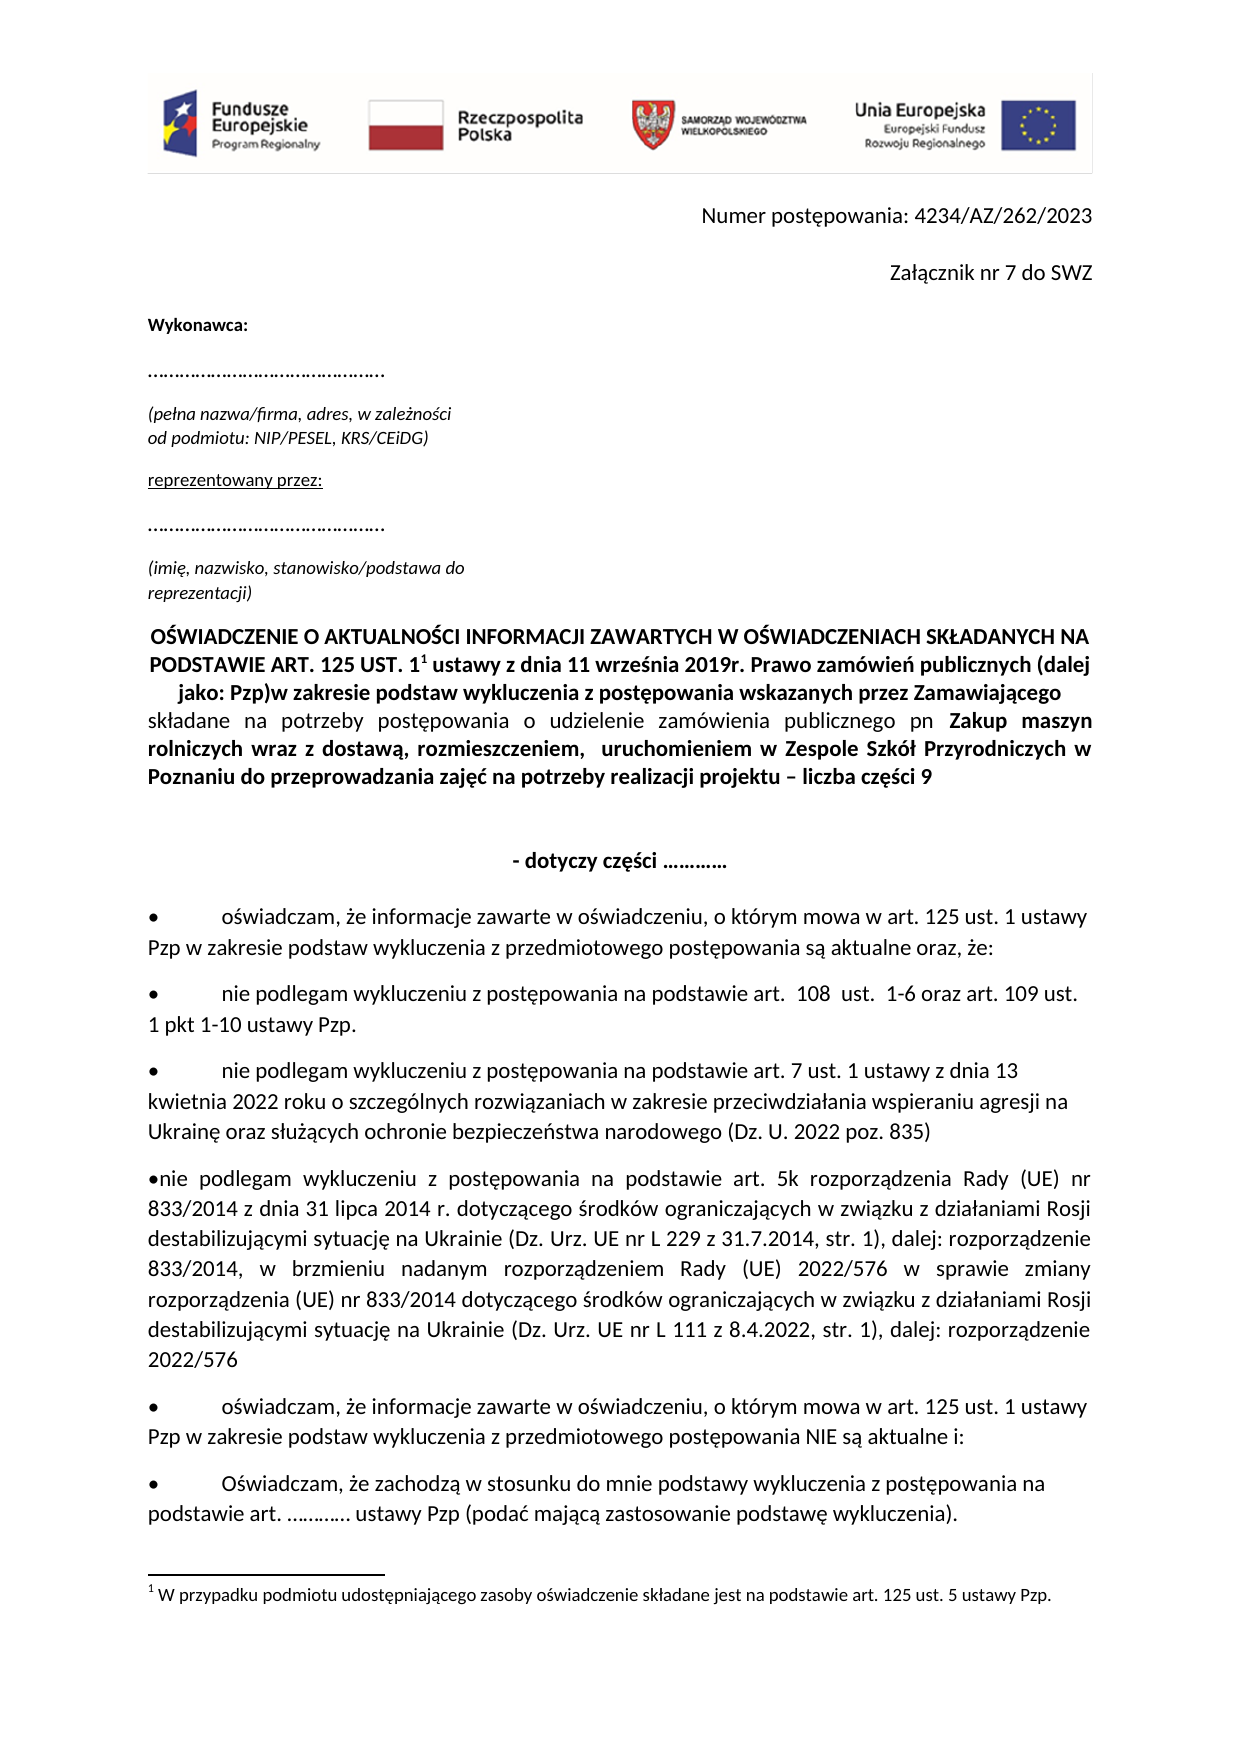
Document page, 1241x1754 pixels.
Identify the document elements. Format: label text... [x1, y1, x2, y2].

text • nie podlegam wykluczeniu z postępowania na podstawie art. 108 ust. 1-6 oraz art. 109 ust. 1 pkt 1-10 ustawy Pzp. [148, 979, 1093, 1038]
text • oświadczam, że informacje zawarte w oświadczeniu, o którym mowa w art. 125 ust. 1 ustawy Pzp w zakresie podstaw wykluczenia z przedmiotowego postępowania są aktualne oraz, że: [148, 902, 1093, 961]
text OŚWIADCZENIE O AKTUALNOŚCI INFORMACJI ZAWARTYCH W OŚWIADCZENIACH SKŁADANYCH NA PODSTAWIE ART. 125 UST. 1 ustawy z dnia 11 września 2019r. Prawo zamówień publicznych (dalej jako: Pzp)w zakresie podstaw wykluczenia z postępowania wskazanych przez Zamawiającego [148, 622, 1093, 706]
text • oświadczam, że informacje zawarte w oświadczeniu, o którym mowa w art. 125 ust. 1 ustawy Pzp w zakresie podstaw wykluczenia z przedmiotowego postępowania NIE są aktualne i: [148, 1392, 1093, 1450]
text Wykonawca: [148, 314, 1093, 337]
text •nie podlegam wykluczeniu z postępowania na podstawie art. 5k rozporządzenia Rady (UE) nr 833/2014 z dnia 31 lipca 2014 r. dotyczącego środków ograniczających w związku z działaniami Rosji destabilizującymi sytuację na Ukrainie (Dz. Urz. UE nr L 229 z 31.7.2014, str. 1), dalej: rozporządzenie 833/2014, w brzmieniu nadanym rozporządzeniem Rady (UE) 2022/576 w sprawie zmiany rozporządzenia (UE) nr 833/2014 dotyczącego środków ograniczających w związku z działaniami Rosji destabilizującymi sytuację na Ukrainie (Dz. Urz. UE nr L 111 z 8.4.2022, str. 1), dalej: rozporządzenie 2022/576 [148, 1164, 1093, 1373]
text (pełna nazwa/firma, adres, w zależności od podmiotu: NIP/PESEL, KRS/CEiDG) [148, 402, 472, 449]
text składane na potrzeby postępowania o udzielenie zamówienia publicznego pn Zakup maszyn rolniczych wraz z dostawą, rozmieszczeniem, uruchomieniem w Zespole Szkół Przyrodniczych w Poznaniu do przeprowadzania zajęć na potrzeby realizacji projektu – liczba części 9 [148, 706, 1093, 790]
text (imię, nazwisko, stanowisko/podstawa do reprezentacji) [148, 556, 472, 604]
text • Oświadczam, że zachodzą w stosunku do mnie podstawy wykluczenia z postępowania na podstawie art. ………… ustawy Pzp (podać mającą zastosowanie podstawę wykluczenia). [148, 1469, 1093, 1527]
text • nie podlegam wykluczeniu z postępowania na podstawie art. 7 ust. 1 ustawy z dnia 13 kwietnia 2022 roku o szczególnych rozwiązaniach w zakresie przeciwdziałania wspieraniu agresji na Ukrainę oraz służących ochronie bezpieczeństwa narodowego (Dz. U. 2022 poz. 835) [148, 1057, 1093, 1145]
picture [147, 73, 1093, 174]
text reprezentowany przez: [148, 468, 1093, 491]
text - dotyczy części ………… [148, 846, 1093, 874]
